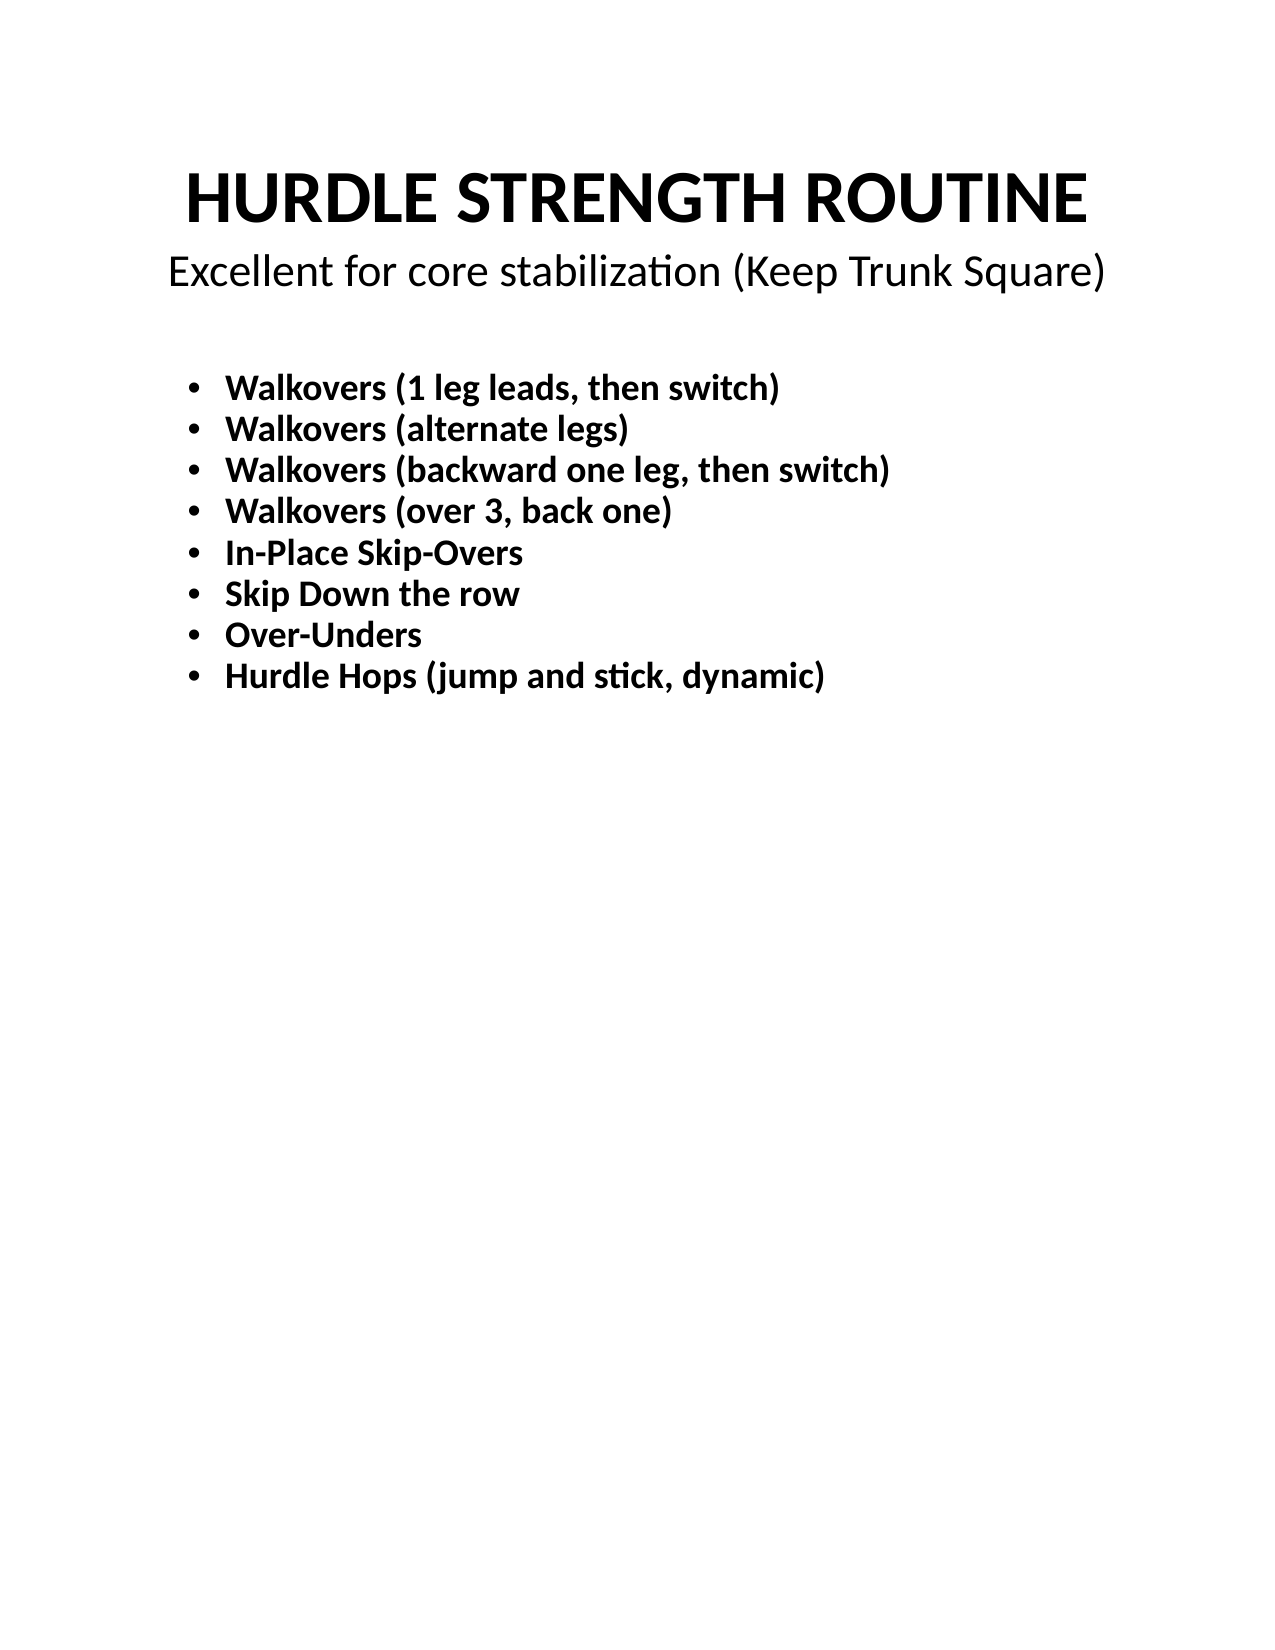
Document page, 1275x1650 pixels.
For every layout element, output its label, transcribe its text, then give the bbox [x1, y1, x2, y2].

list Skip Down the row [187, 573, 1125, 614]
text HURDLE STRENGTH ROUTINE Excellent for core stabilization (Keep Trunk Square) [150, 150, 1125, 297]
list Walkovers (backward one leg, then switch) [187, 449, 1125, 491]
list In-Place Skip-Overs [187, 532, 1125, 573]
list Over-Unders [187, 614, 1125, 656]
list Walkovers (1 leg leads, then switch) [187, 367, 1125, 408]
list Hurdle Hops (jump and stick, dynamic) [187, 656, 1125, 697]
list Walkovers (alternate legs) [187, 408, 1125, 449]
list Walkovers (over 3, back one) [187, 491, 1125, 532]
